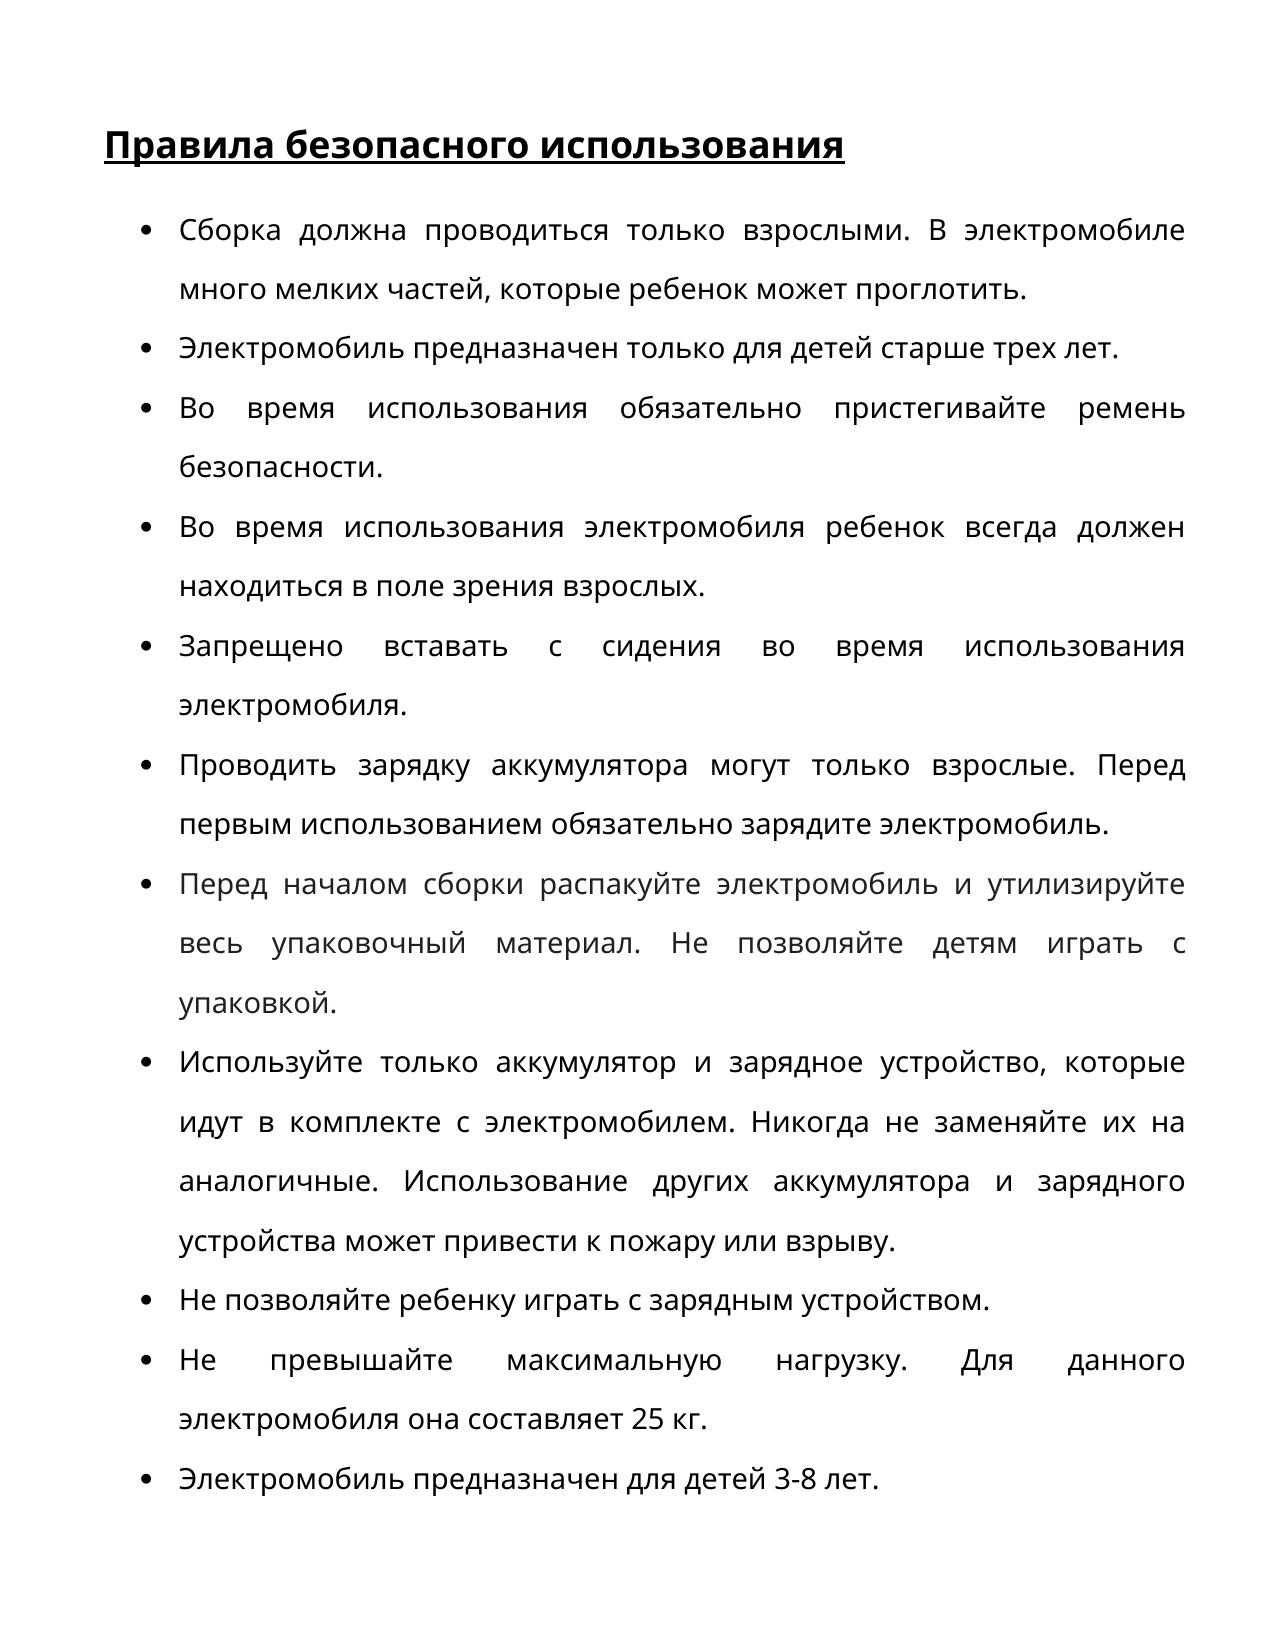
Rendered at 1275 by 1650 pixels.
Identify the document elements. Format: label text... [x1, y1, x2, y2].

list Не превышайте максимальную нагрузку. Для данного электромобиля она составляет 25 кг. [141, 1339, 1186, 1438]
list Используйте только аккумулятор и зарядное устройство, которые идут в комплекте с электромобилем. Никогда не заменяйте их на аналогичные. Использование других аккумулятора и зарядного устройства может привести к пожару или взрыву. [141, 1042, 1186, 1260]
list Проводить зарядку аккумулятора могут только взрослые. Перед первым использованием обязательно зарядите электромобиль. [141, 744, 1186, 843]
list Перед началом сборки распакуйте электромобиль и утилизируйте весь упаковочный материал. Не позволяйте детям играть с упаковкой. [141, 863, 1186, 1022]
list Сборка должна проводиться только взрослыми. В электромобиле много мелких частей, которые ребенок может проглотить. [141, 209, 1186, 308]
list Электромобиль предназначен для детей 3-8 лет. [141, 1458, 1186, 1498]
list Во время использования обязательно пристегивайте ремень безопасности. [141, 387, 1186, 486]
list Электромобиль предназначен только для детей старше трех лет. [141, 328, 1186, 367]
text Правила безопасного использования [103, 118, 1186, 169]
list Запрещено вставать с сидения во время использования электромобиля. [141, 625, 1186, 724]
list Не позволяйте ребенку играть с зарядным устройством. [141, 1279, 1186, 1319]
list Во время использования электромобиля ребенок всегда должен находиться в поле зрения взрослых. [141, 506, 1186, 605]
